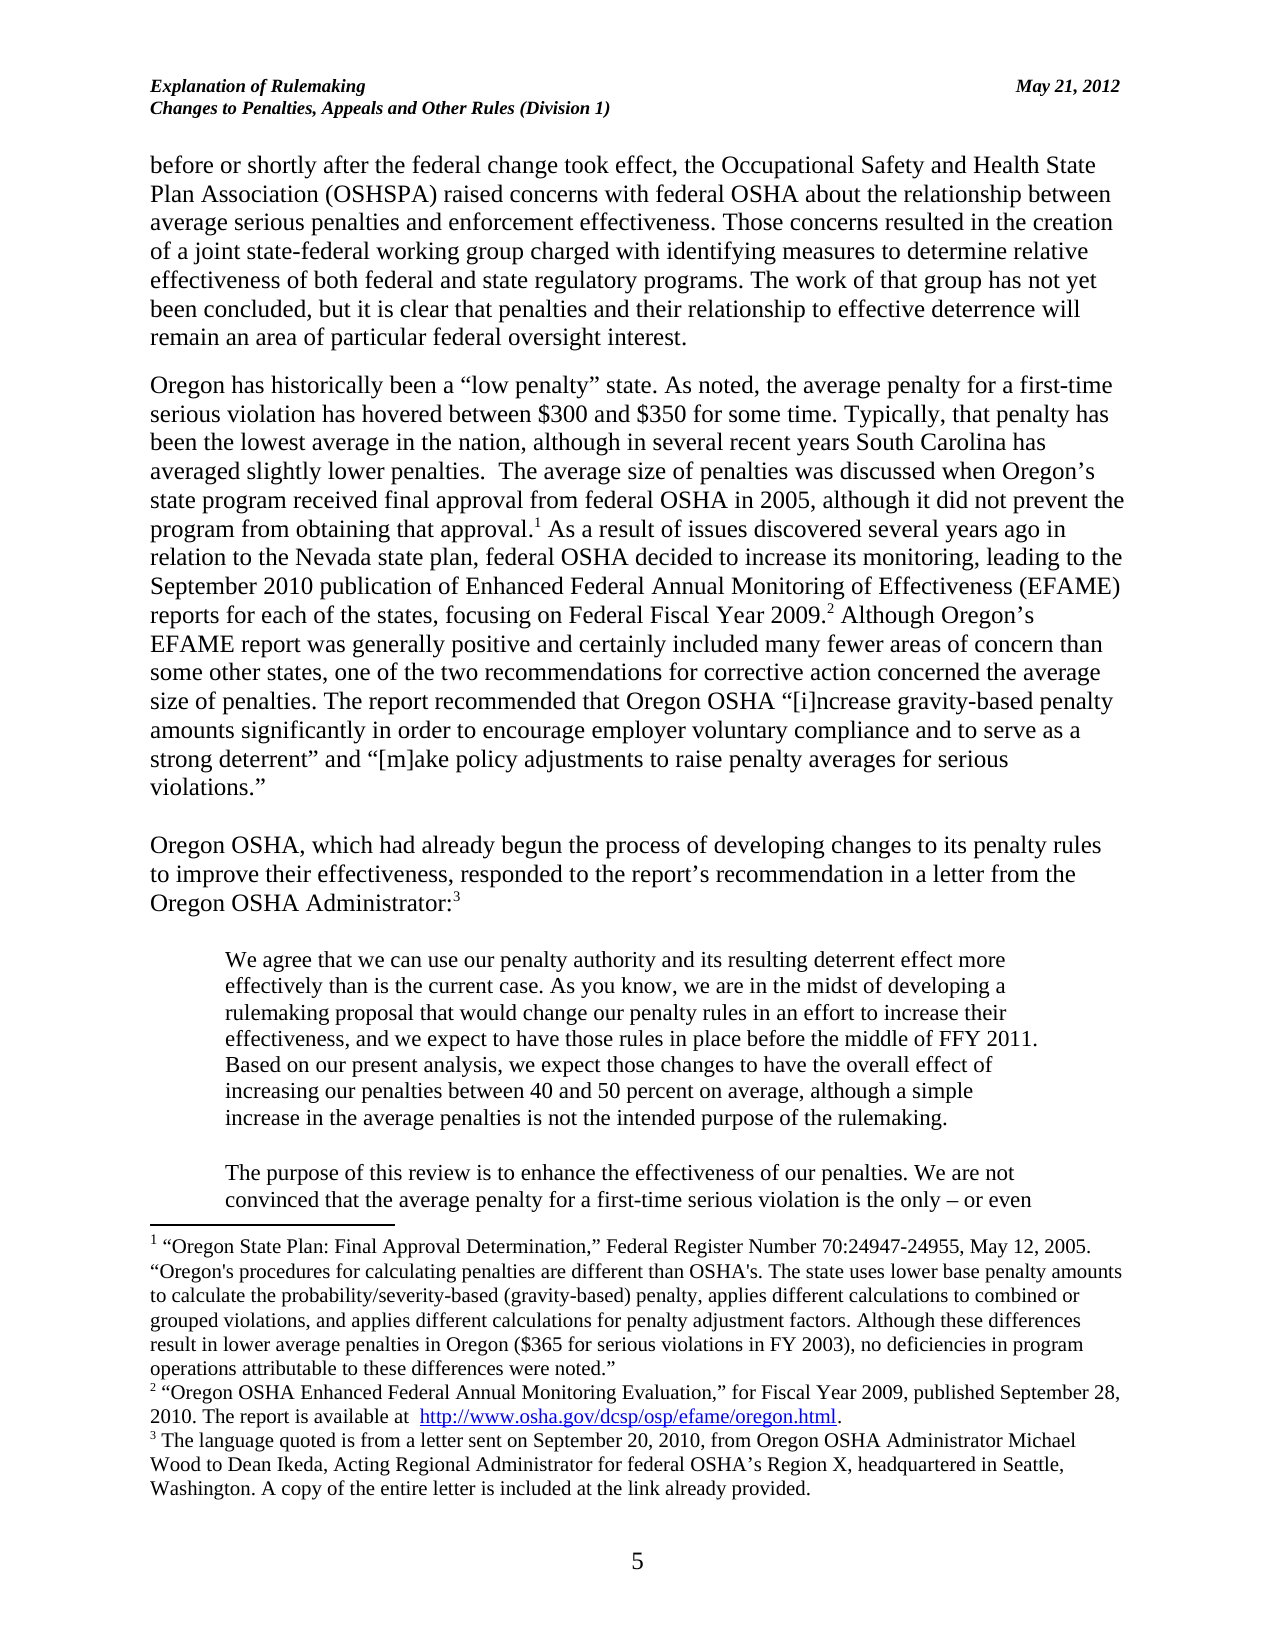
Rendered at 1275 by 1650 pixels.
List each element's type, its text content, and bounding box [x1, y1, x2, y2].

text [225, 1159, 1050, 1212]
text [150, 150, 1125, 351]
text We agree that we can use our penalty authority and its resulting deterrent effect more effectively than is the current case. As you know, we are in the midst of developing a rulemaking proposal that would change our penalty rules in an effort to increase their effectiveness, and we expect to have those rules in place before the middle of FFY 2011. Based on our present analysis, we expect those changes to have the overall effect of increasing our penalties between 40 and 50 percent on average, although a simple increase in the average penalties is not the intended purpose of the rulemaking. [225, 946, 1050, 1130]
text Oregon has historically been a “low penalty” state. As noted, the average penalty for a first-time serious violation has hovered between $300 and $350 for some time. Typically, that penalty has been the lowest average in the nation, although in several recent years South Carolina has averaged slightly lower penalties. The average size of penalties was discussed when Oregon’s state program received final approval from federal OSHA in 2005, although it did not prevent the program from obtaining that approval. As a result of issues discovered several years ago in relation to the Nevada state plan, federal OSHA decided to increase its monitoring, leading to the September 2010 publication of Enhanced Federal Annual Monitoring of Effectiveness (EFAME) reports for each of the states, focusing on Federal Fiscal Year 2009. Although Oregon’s EFAME report was generally positive and certainly included many fewer areas of concern than some other states, one of the two recommendations for corrective action concerned the average size of penalties. The report recommended that Oregon OSHA “[i]ncrease gravity-based penalty amounts significantly in order to encourage employer voluntary compliance and to serve as a strong deterrent” and “[m]ake policy adjustments to raise penalty averages for serious violations.” [150, 370, 1125, 801]
text Oregon OSHA, which had already begun the process of developing changes to its penalty rules to improve their effectiveness, responded to the report’s recommendation in a letter from the Oregon OSHA Administrator: [150, 830, 1125, 917]
